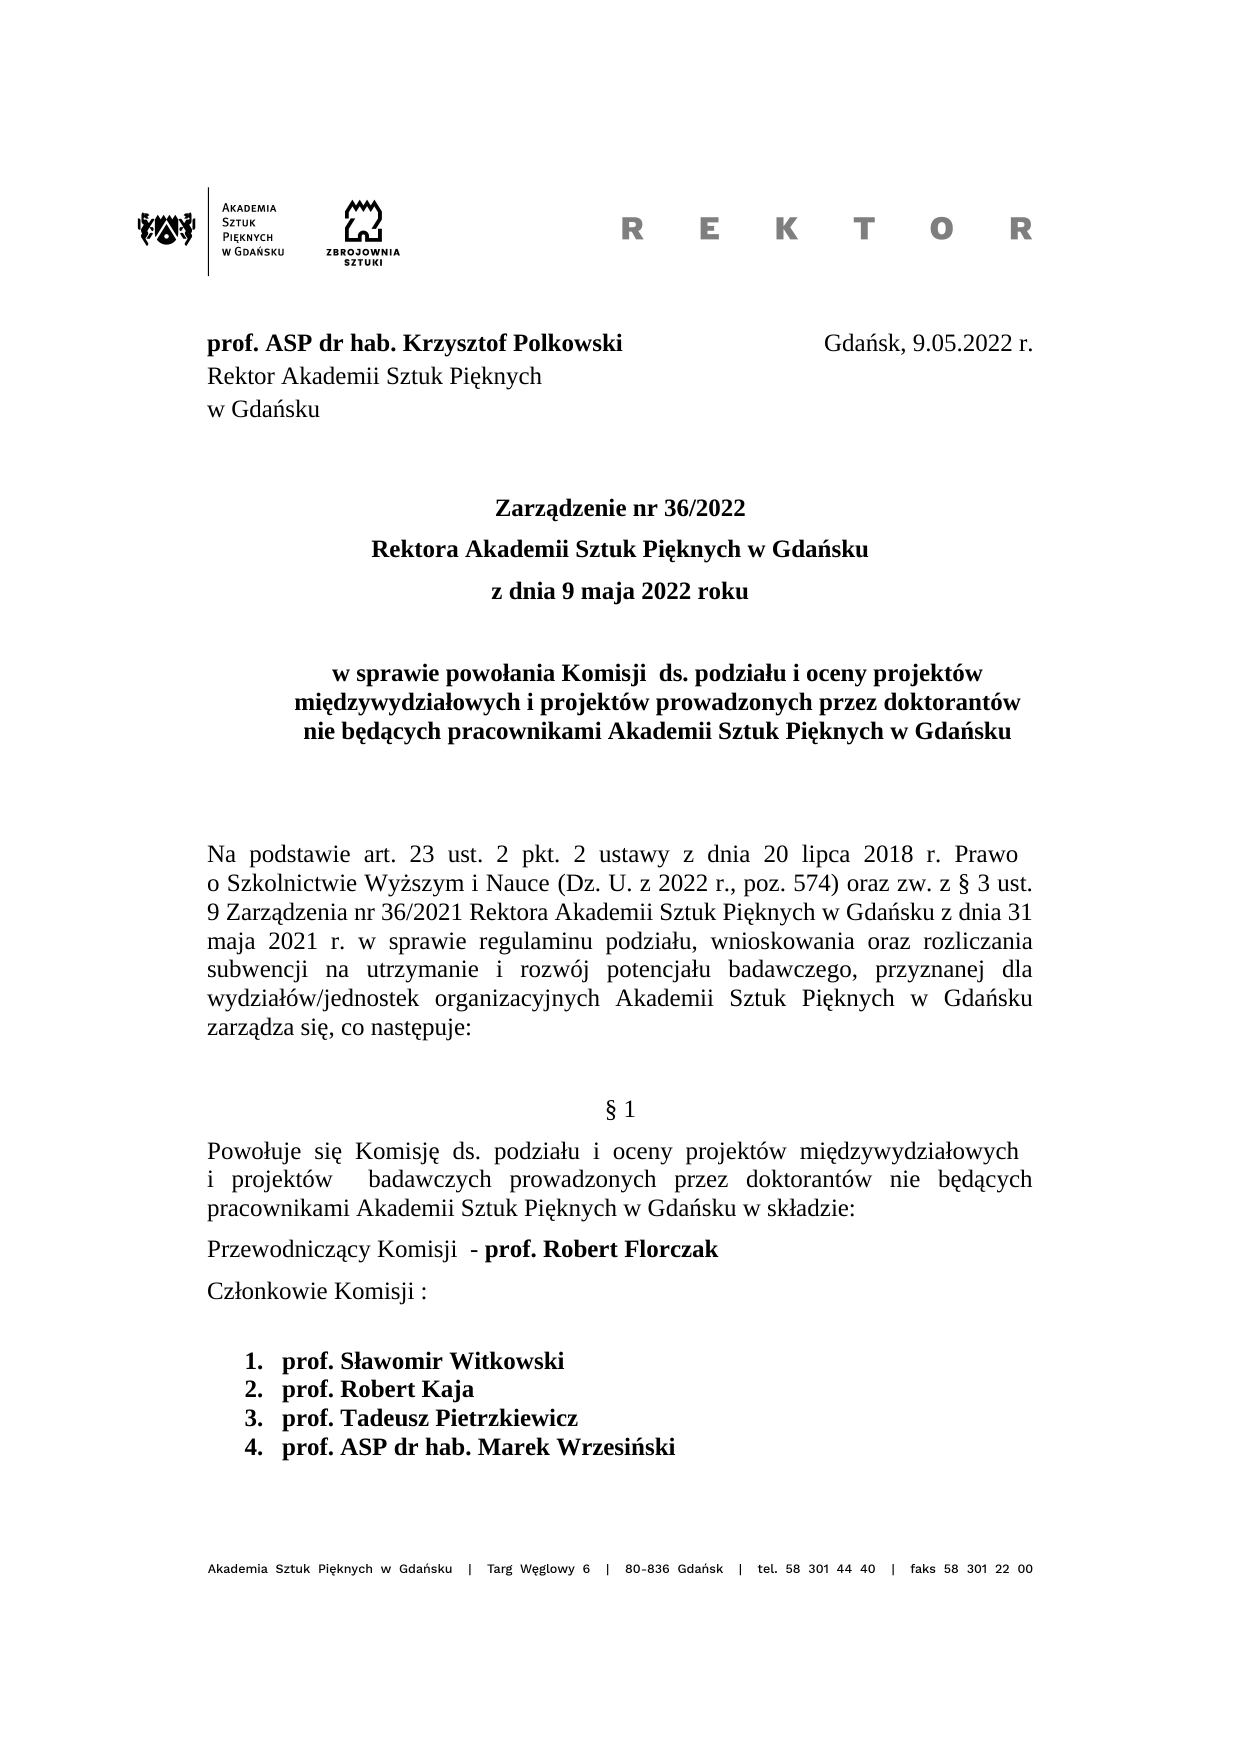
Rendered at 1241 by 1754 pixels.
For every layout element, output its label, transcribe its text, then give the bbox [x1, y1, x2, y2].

text Powołuje się Komisję ds. podziału i oceny projektów międzywydziałowych i projektów badawczych prowadzonych przez doktorantów nie będących pracownikami Akademii Sztuk Pięknych w Gdańsku w składzie: [207, 1136, 1033, 1222]
text Członkowie Komisji : [207, 1276, 1033, 1304]
list prof. ASP dr hab. Marek Wrzesiński [244, 1432, 1033, 1461]
text w sprawie powołania Komisji ds. podziału i oceny projektów międzywydziałowych i projektów prowadzonych przez doktorantów nie będących pracownikami Akademii Sztuk Pięknych w Gdańsku [282, 658, 1033, 744]
text Gdańsk, 9.05.2022 r. [657, 328, 1033, 357]
picture [0, 1, 1240, 297]
text Na podstawie art. 23 ust. 2 pkt. 2 ustawy z dnia 20 lipca 2018 r. Prawo o Szkolnictwie Wyższym i Nauce (Dz. U. z 2022 r., poz. 574) oraz zw. z § 3 ust. 9 Zarządzenia nr 36/2021 Rektora Akademii Sztuk Pięknych w Gdańsku z dnia 31 maja 2021 r. w sprawie regulaminu podziału, wnioskowania oraz rozliczania subwencji na utrzymanie i rozwój potencjału badawczego, przyznanej dla wydziałów/jednostek organizacyjnych Akademii Sztuk Pięknych w Gdańsku zarządza się, co następuje: [207, 839, 1033, 1041]
text z dnia 9 maja 2022 roku [207, 576, 1033, 604]
text Rektor Akademii Sztuk Pięknych [207, 361, 1033, 389]
text prof. ASP dr hab. Krzysztof Polkowski [207, 328, 620, 357]
text § 1 [207, 1094, 1033, 1123]
list prof. Sławomir Witkowski [244, 1346, 1033, 1374]
text Przewodniczący Komisji - prof. Robert Florczak [207, 1234, 1033, 1263]
list prof. Robert Kaja [244, 1374, 1033, 1403]
text Rektora Akademii Sztuk Pięknych w Gdańsku [207, 534, 1033, 563]
text Zarządzenie nr 36/2022 [207, 493, 1033, 522]
list prof. Tadeusz Pietrzkiewicz [244, 1403, 1033, 1432]
text w Gdańsku [207, 394, 1033, 423]
picture [0, 1547, 1241, 1754]
